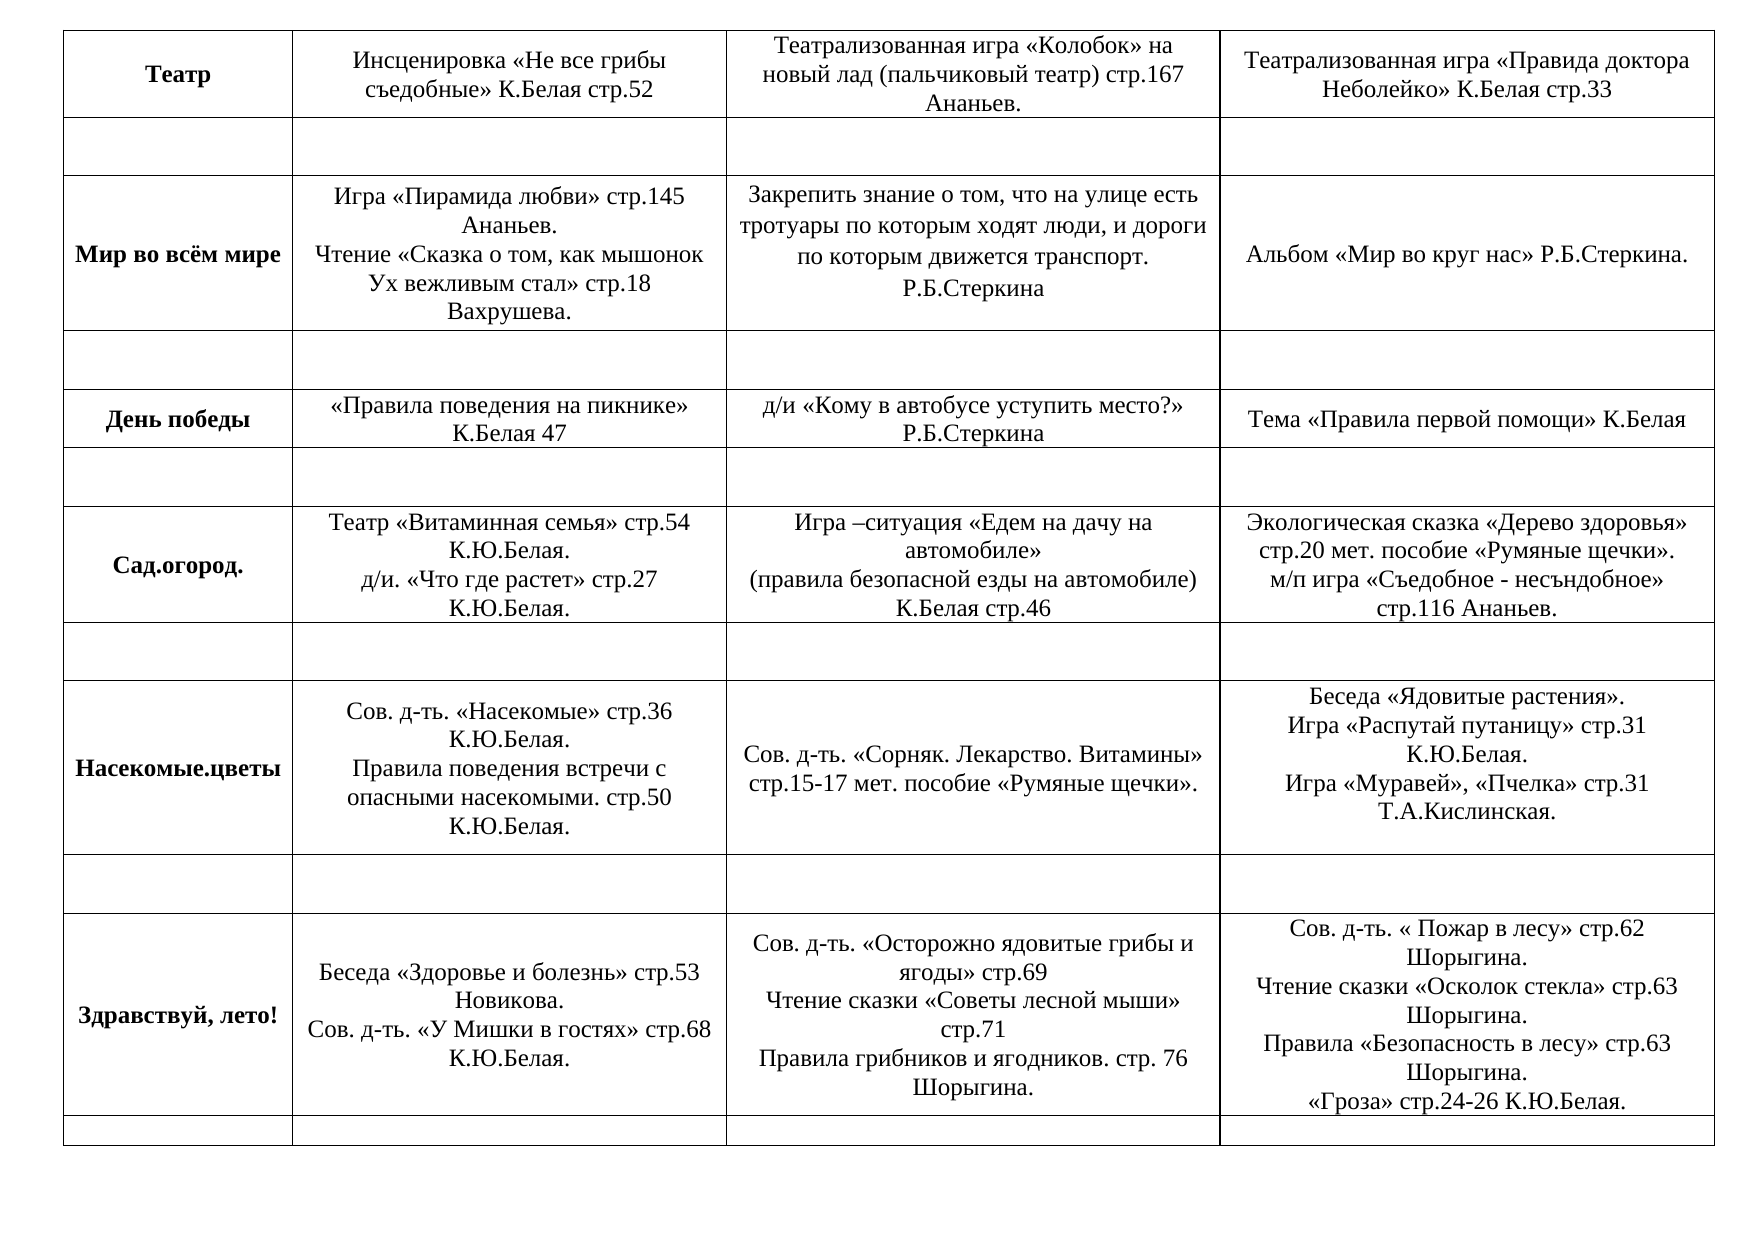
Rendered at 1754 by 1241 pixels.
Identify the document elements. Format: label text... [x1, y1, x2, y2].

table_cell [1221, 448, 1714, 506]
table_cell Театр [64, 31, 292, 117]
table_cell Сов. д-ть. «Насекомые» стр.36 К.Ю.Белая. Правила поведения встречи с опасными насекомыми. стр.50 К.Ю.Белая. [293, 681, 726, 854]
table_cell Экологическая сказка «Дерево здоровья» стр.20 мет. пособие «Румяные щечки». м/п игра «Съедобное - несъндобное» стр.116 Ананьев. [1221, 507, 1714, 622]
table_cell [1221, 623, 1714, 680]
table_cell Сов. д-ть. « Пожар в лесу» стр.62 Шорыгина. Чтение сказки «Осколок стекла» стр.63 Шорыгина. Правила «Безопасность в лесу» стр.63 Шорыгина. «Гроза» стр.24-26 К.Ю.Белая. [1221, 914, 1714, 1115]
table_cell [1221, 118, 1714, 175]
table_cell [293, 1116, 726, 1144]
table_cell [64, 331, 292, 389]
table_cell [64, 118, 292, 175]
table_cell Беседа «Здоровье и болезнь» стр.53 Новикова. Сов. д-ть. «У Мишки в гостях» стр.68 К.Ю.Белая. [293, 914, 726, 1115]
table_cell [727, 118, 1219, 175]
table_cell [1221, 331, 1714, 389]
table_cell [727, 1116, 1219, 1144]
table_cell [727, 448, 1219, 506]
table_cell Театр «Витаминная семья» стр.54 К.Ю.Белая. д/и. «Что где растет» стр.27 К.Ю.Белая. [293, 507, 726, 622]
table_cell д/и «Кому в автобусе уступить место?» Р.Б.Стеркина [727, 390, 1219, 447]
table_cell [293, 448, 726, 506]
table_cell Беседа «Ядовитые растения». Игра «Распутай путаницу» стр.31 К.Ю.Белая. Игра «Муравей», «Пчелка» стр.31 Т.А.Кислинская. [1221, 681, 1714, 854]
table_cell Тема «Правила первой помощи» К.Белая [1221, 390, 1714, 447]
table_cell [293, 118, 726, 175]
table_cell [293, 855, 726, 912]
table_cell [64, 1116, 292, 1144]
table_cell [1221, 1116, 1714, 1144]
table_cell Инсценировка «Не все грибы съедобные» К.Белая стр.52 [293, 31, 726, 117]
table_cell [64, 448, 292, 506]
table_cell Театрализованная игра «Правида доктора Неболейко» К.Белая стр.33 [1221, 31, 1714, 117]
table_cell Театрализованная игра «Колобок» на новый лад (пальчиковый театр) стр.167 Ананьев. [727, 31, 1219, 117]
table_cell Сов. д-ть. «Осторожно ядовитые грибы и ягоды» стр.69 Чтение сказки «Советы лесной мыши» стр.71 Правила грибников и ягодников. стр. 76 Шорыгина. [727, 914, 1219, 1115]
table_cell День победы [64, 390, 292, 447]
table_cell [293, 623, 726, 680]
table_cell [293, 331, 726, 389]
table_cell «Правила поведения на пикнике» К.Белая 47 [293, 390, 726, 447]
table_cell [1221, 855, 1714, 912]
table_cell Здравствуй, лето! [64, 914, 292, 1115]
table_cell Альбом «Мир во круг нас» Р.Б.Стеркина. [1221, 176, 1714, 330]
table_cell Насекомые.цветы [64, 681, 292, 854]
table_cell [727, 623, 1219, 680]
table_cell Сов. д-ть. «Сорняк. Лекарство. Витамины» стр.15-17 мет. пособие «Румяные щечки». [727, 681, 1219, 854]
table_cell [64, 623, 292, 680]
table_cell Игра –ситуация «Едем на дачу на автомобиле» (правила безопасной езды на автомобиле) К.Белая стр.46 [727, 507, 1219, 622]
table_cell Закрепить знание о том, что на улице есть тротуары по которым ходят люди, и дороги по которым движется транспорт. Р.Б.Стеркина [727, 176, 1219, 330]
table_cell [727, 855, 1219, 912]
table_cell Игра «Пирамида любви» стр.145 Ананьев. Чтение «Сказка о том, как мышонок Ух вежливым стал» стр.18 Вахрушева. [293, 176, 726, 330]
table_cell [727, 331, 1219, 389]
table_cell Сад.огород. [64, 507, 292, 622]
table_cell Мир во всём мире [64, 176, 292, 330]
table_cell [64, 855, 292, 912]
